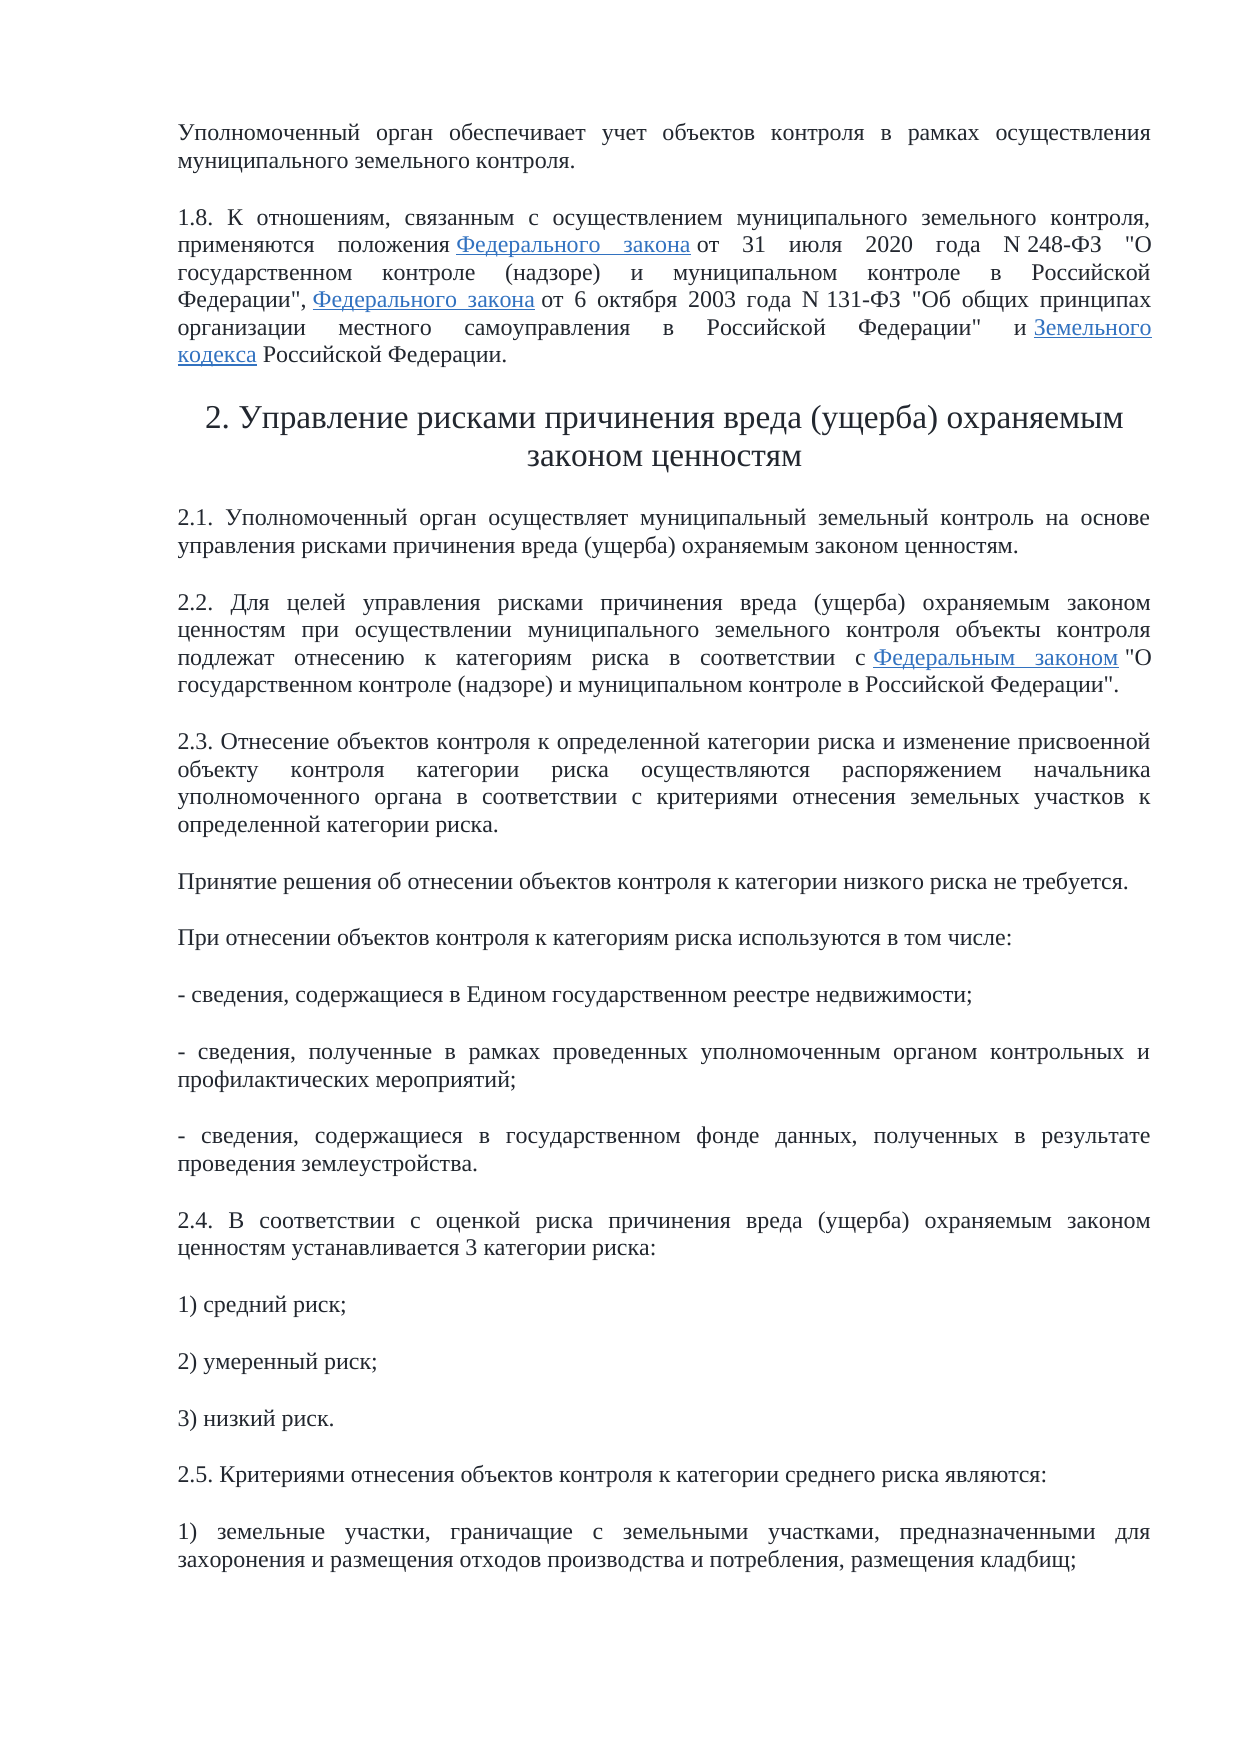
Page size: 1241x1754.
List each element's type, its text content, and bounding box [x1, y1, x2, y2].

text При отнесении объектов контроля к категориям риска используются в том числе: [177, 923, 1152, 951]
text 1) земельные участки, граничащие с земельными участками, предназначенными для захоронения и размещения отходов производства и потребления, размещения кладбищ; [177, 1517, 1152, 1572]
text 2.4. В соответствии с оценкой риска причинения вреда (ущерба) охраняемым законом ценностям устанавливается 3 категории риска: [177, 1206, 1152, 1261]
text - сведения, содержащиеся в Едином государственном реестре недвижимости; [177, 980, 1152, 1008]
text Принятие решения об отнесении объектов контроля к категории низкого риска не требуется. [177, 867, 1152, 894]
text 2.2. Для целей управления рисками причинения вреда (ущерба) охраняемым законом ценностям при осуществлении муниципального земельного контроля объекты контроля подлежат отнесению к категориям риска в соответствии с Федеральным законом "О государственном контроле (надзоре) и муниципальном контроле в Российской Федерации". [177, 587, 1152, 698]
text 2.3. Отнесение объектов контроля к определенной категории риска и изменение присвоенной объекту контроля категории риска осуществляются распоряжением начальника уполномоченного органа в соответствии с критериями отнесения земельных участков к определенной категории риска. [177, 727, 1152, 837]
text - сведения, содержащиеся в государственном фонде данных, полученных в результате проведения землеустройства. [177, 1121, 1152, 1177]
text 2.1. Уполномоченный орган осуществляет муниципальный земельный контроль на основе управления рисками причинения вреда (ущерба) охраняемым законом ценностям. [177, 503, 1152, 558]
text 3) низкий риск. [177, 1404, 1152, 1431]
text 2. Управление рисками причинения вреда (ущерба) охраняемым законом ценностям [177, 397, 1152, 474]
text - сведения, полученные в рамках проведенных уполномоченным органом контрольных и профилактических мероприятий; [177, 1037, 1152, 1092]
text Уполномоченный орган обеспечивает учет объектов контроля в рамках осуществления муниципального земельного контроля. [177, 118, 1152, 173]
text 1) средний риск; [177, 1290, 1152, 1318]
text 1.8. К отношениям, связанным с осуществлением муниципального земельного контроля, применяются положения Федерального закона от 31 июля 2020 года N 248-ФЗ "О государственном контроле (надзоре) и муниципальном контроле в Российской Федерации", Федерального закона от 6 октября 2003 года N 131-ФЗ "Об общих принципах организации местного самоуправления в Российской Федерации" и Земельного кодекса Российской Федерации. [177, 202, 1152, 368]
text 2) умеренный риск; [177, 1347, 1152, 1374]
text 2.5. Критериями отнесения объектов контроля к категории среднего риска являются: [177, 1460, 1152, 1488]
